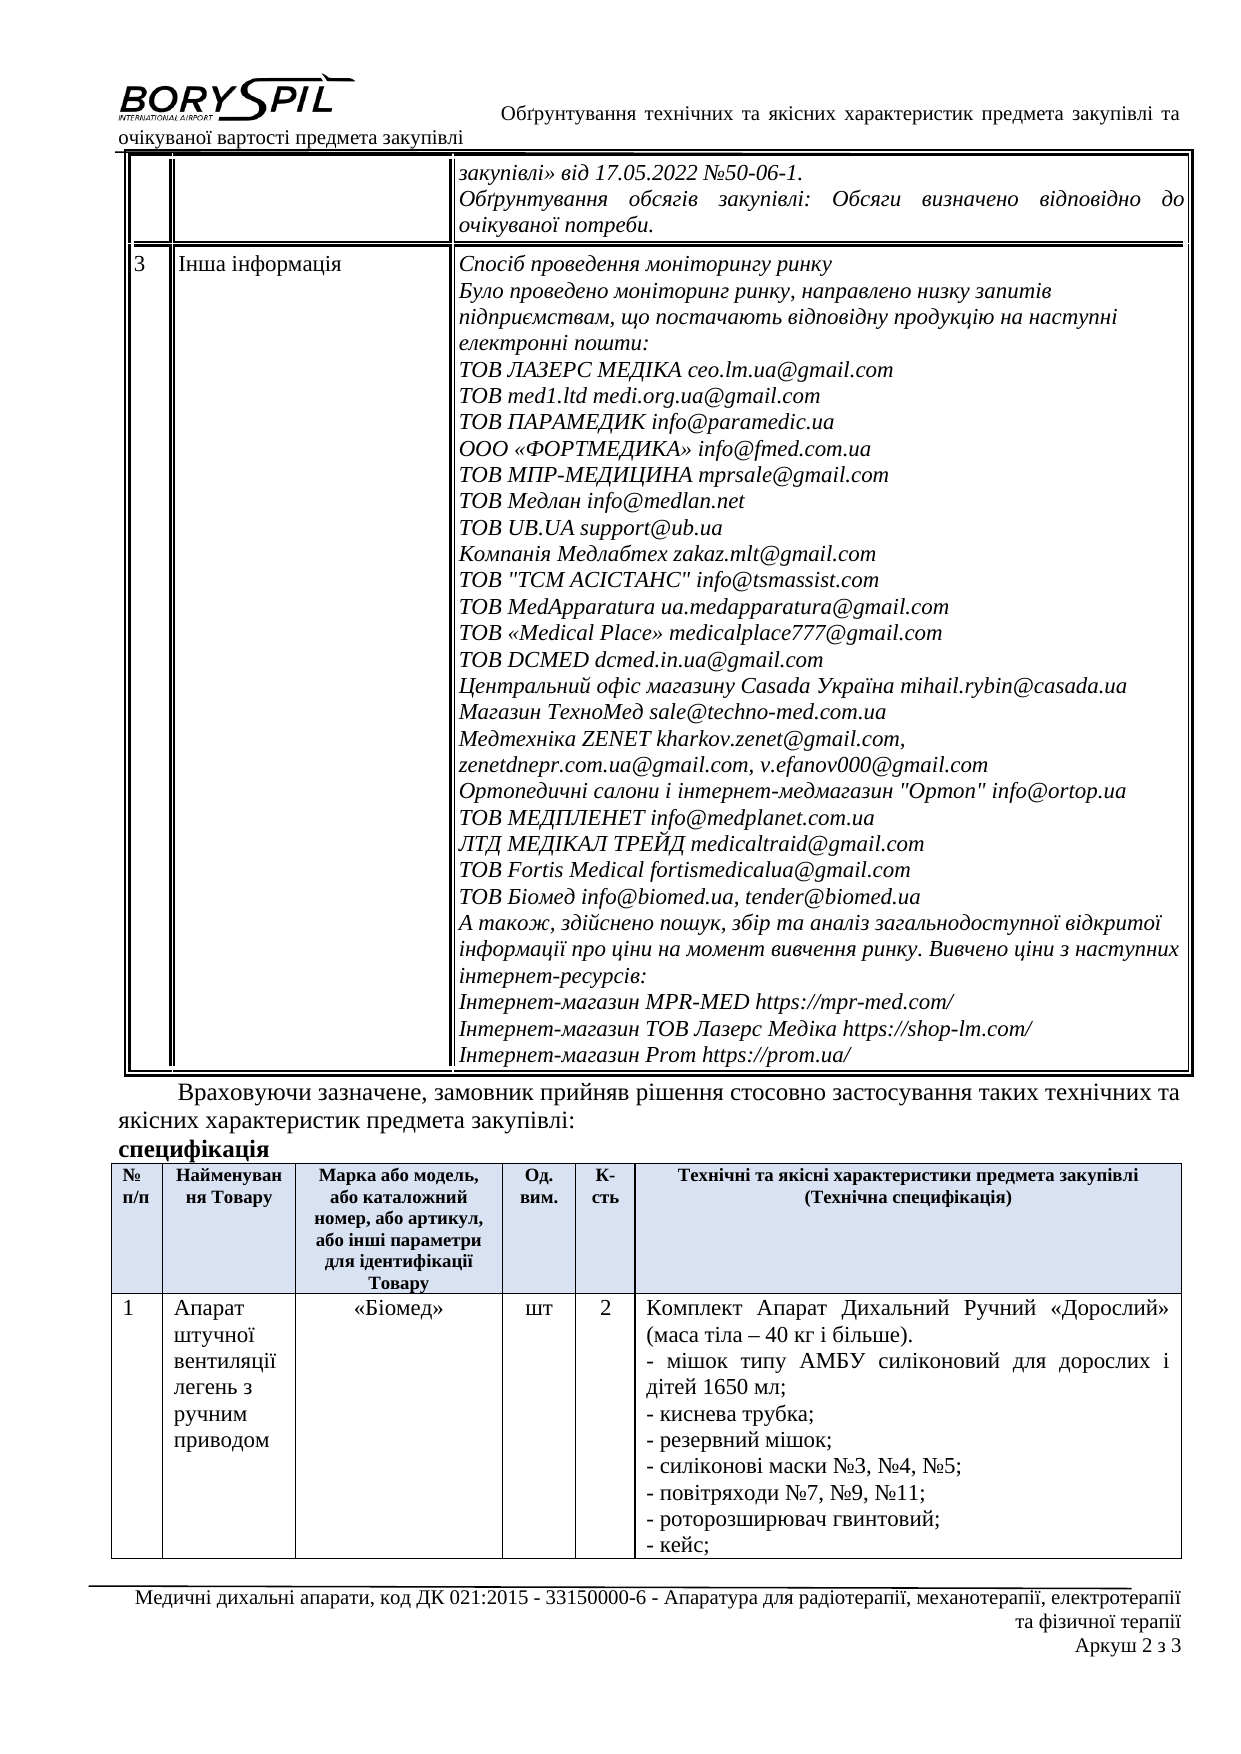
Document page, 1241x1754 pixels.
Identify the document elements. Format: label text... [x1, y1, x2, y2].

table_cell 2 [131, 156, 172, 241]
table_cell «Біомед» [296, 1294, 502, 1558]
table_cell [452, 151, 1191, 241]
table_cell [636, 1294, 1181, 1558]
table_cell Спосіб проведення моніторингу ринку Було проведено моніторинг ринку, направлено низку запитів підприємствам, що постачають відповідну продукцію на наступні електронні пошти: ТОВ ЛАЗЕРС МЕДІКА ceo.lm.ua@gmail.com ТОВ med1.ltd medi.org.ua@gmail.com ТОВ ПАРАМЕДИК info@paramedic.ua ООО «ФОРТМЕДИКА» info@fmed.com.ua ТОВ МПР-МЕДИЦИНА mprsale@gmail.com ТОВ Медлан info@medlan.net ТОВ UB.UA support@ub.ua Компанія Медлабтех zakaz.mlt@gmail.com ТОВ "ТСМ АСІСТАНС" info@tsmassist.com ТОВ MedApparatura ua.medapparatura@gmail.com ТОВ «Medical Place» medicalplace777@gmail.com ТОВ DCMED dcmed.in.ua@gmail.com Центральний офіс магазину Casada Україна mihail.rybin@casada.ua Магазин ТехноМед sale@techno-med.com.ua Медтехніка ZENET kharkov.zenet@gmail.com, zenetdnepr.com.ua@gmail.com, v.efanov000@gmail.com Ортопедичні салони і інтернет-медмагазин "Ортоп" info@ortop.ua ТОВ МЕДПЛЕНЕТ info@medplanet.com.ua ЛТД МЕДІКАЛ ТРЕЙД medicaltraid@gmail.com ТОВ Fortis Medical fortismedicalua@gmail.com ТОВ Біомед info@biomed.ua, tender@biomed.ua А також, здійснено пошук, збір та аналіз загальнодоступної відкритої інформації про ціни на момент вивчення ринку. Вивчено ціни з наступних інтернет-ресурсів: Інтернет-магазин MPR-MED https://mpr-med.com/ Інтернет-магазин ТОВ Лазерс Медіка https://shop-lm.com/ Інтернет-магазин Рrom https://prom.ua/ [452, 241, 1191, 1070]
table_cell Інша інформація [172, 241, 452, 1070]
table_cell 1 [112, 1294, 162, 1558]
table_header Марка або модель, або каталожний номер, або артикул, або інші параметри для ідентифікації Товару [296, 1164, 502, 1293]
table_header Найменування Товару [163, 1164, 295, 1293]
table_cell 2 [576, 1294, 634, 1558]
table_cell 3 [128, 241, 172, 1070]
text Враховуючи зазначене, замовник прийняв рішення стосовно застосування таких технічних та якісних характеристик предмета закупівлі: [118, 1077, 1181, 1134]
table_cell шт [503, 1294, 575, 1558]
text специфікація [118, 1134, 1181, 1163]
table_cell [172, 151, 452, 241]
table_header Од. вим. [503, 1164, 575, 1293]
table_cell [163, 1294, 295, 1558]
table_header № п/п [112, 1164, 162, 1293]
table_header Технічні та якісні характеристики предмета закупівлі (Технічна специфікація) [636, 1164, 1181, 1293]
picture [118, 73, 356, 121]
table_header К-сть [576, 1164, 634, 1293]
